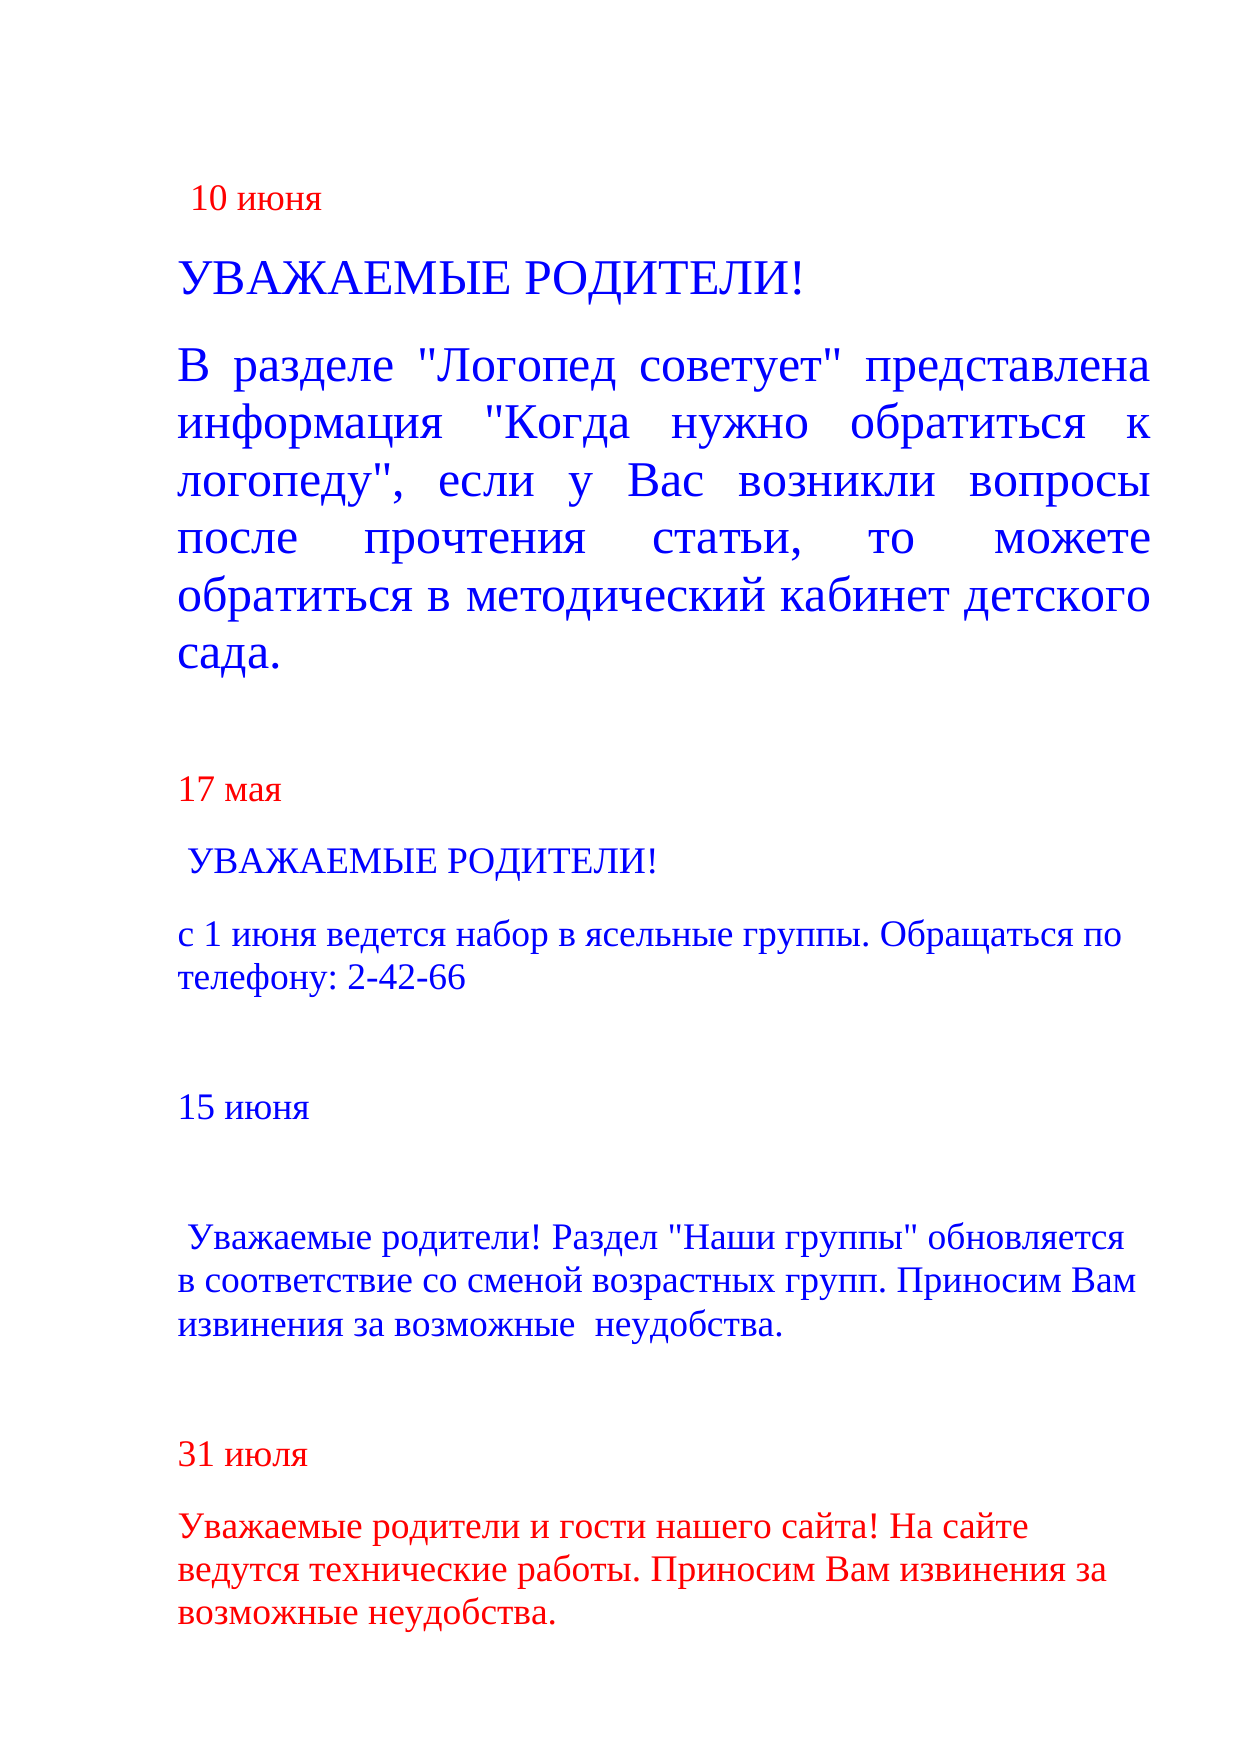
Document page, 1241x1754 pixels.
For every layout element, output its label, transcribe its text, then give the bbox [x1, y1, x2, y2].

text 10 июня [177, 118, 1152, 219]
text УВАЖАЕМЫЕ РОДИТЕЛИ! [177, 839, 1152, 882]
text Уважаемые родители и гости нашего сайта! На сайте ведутся технические работы. Приносим Вам извинения за возможные неудобства. [177, 1503, 1152, 1633]
text Уважаемые родители! Раздел "Наши группы" обновляется в соответствие со сменой возрастных групп. Приносим Вам извинения за возможные неудобства. [177, 1215, 1152, 1344]
text с 1 июня ведется набор в ясельные группы. Обращаться по телефону: 2-42-66 [177, 911, 1152, 997]
text 17 мая [177, 767, 1152, 810]
text УВАЖАЕМЫЕ РОДИТЕЛИ! [177, 248, 1152, 305]
text В разделе "Логопед советует" представлена информация "Когда нужно обратиться к логопеду", если у Вас возникли вопросы после прочтения статьи, то можете обратиться в методический кабинет детского сада. [177, 334, 1152, 679]
text 15 июня [177, 1084, 1152, 1128]
text 31 июля [177, 1431, 1152, 1474]
